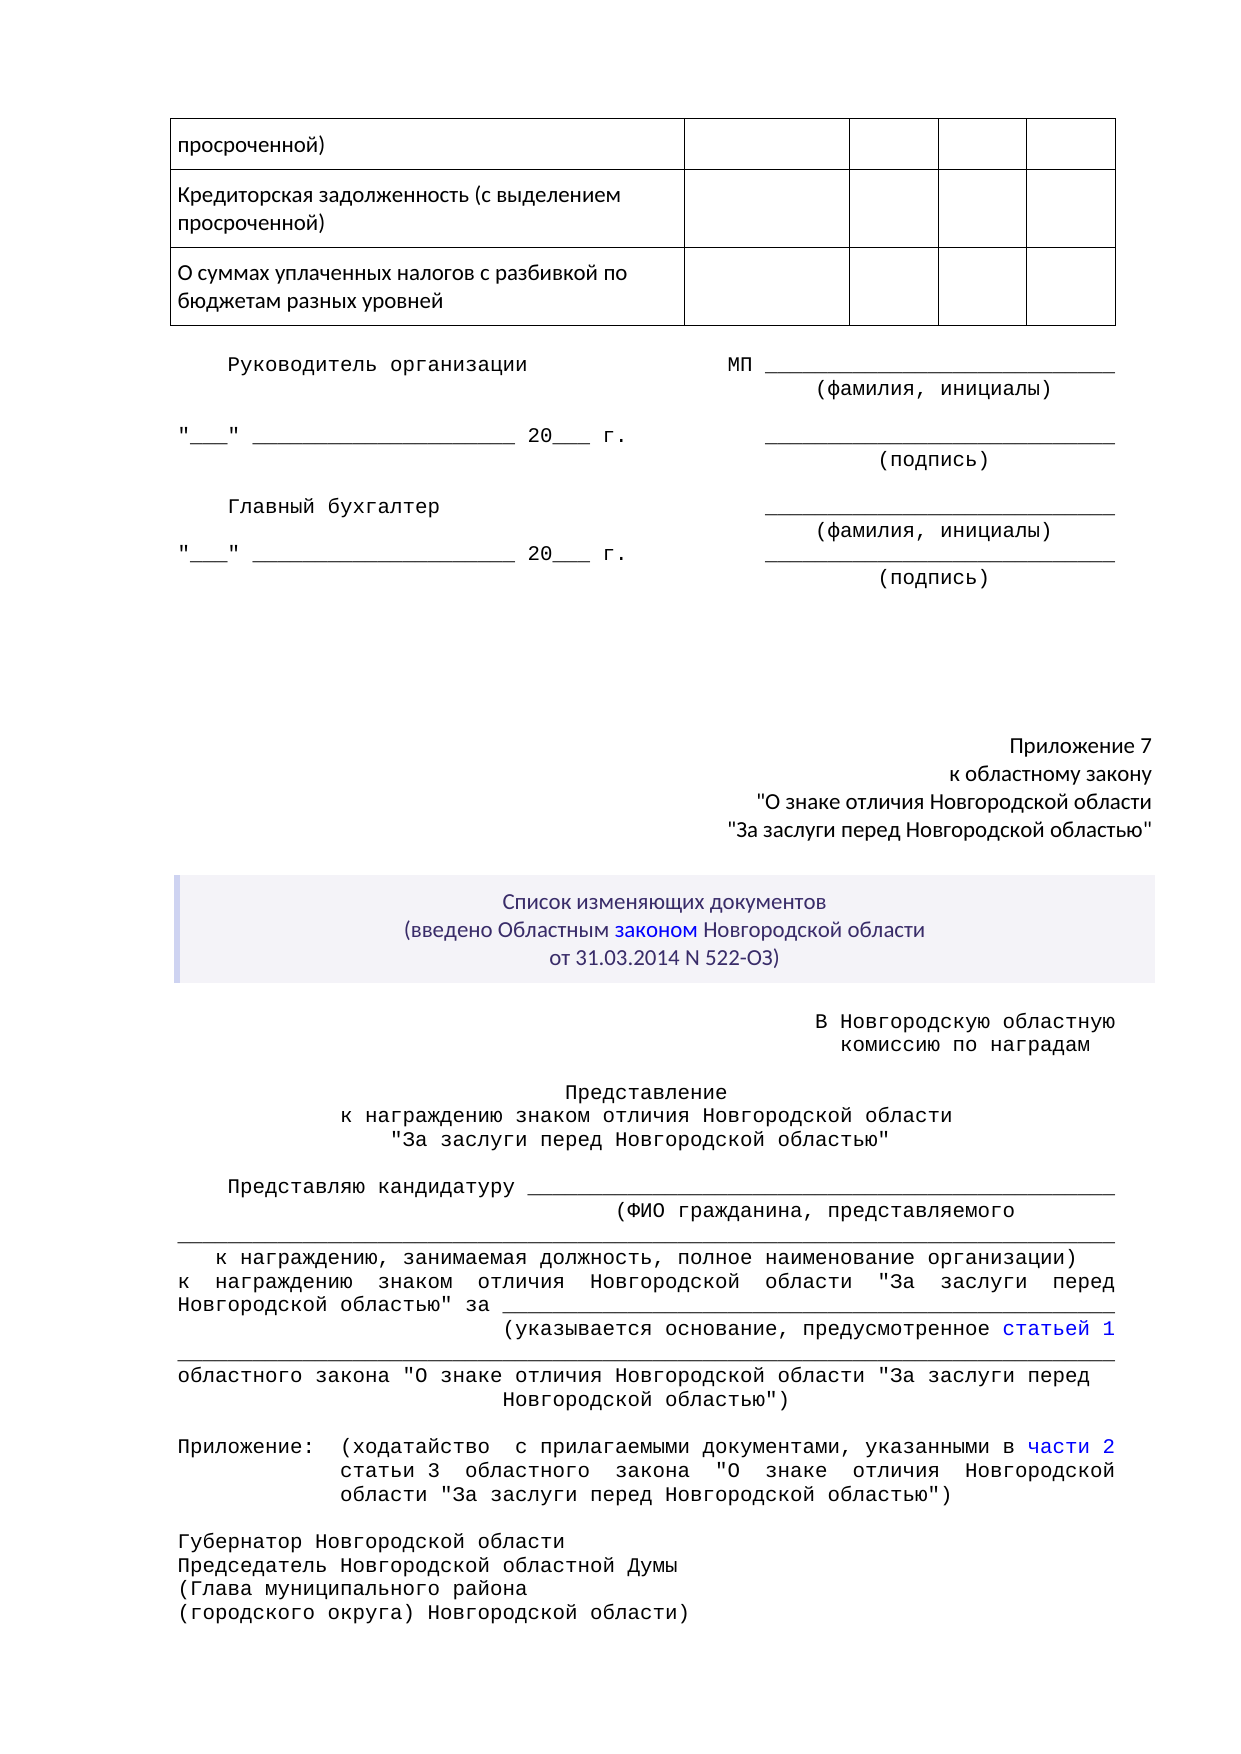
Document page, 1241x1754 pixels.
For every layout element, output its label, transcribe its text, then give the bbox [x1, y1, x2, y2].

text Представляю кандидатуру _______________________________________________ [177, 1176, 1152, 1200]
text статьи 3 областного закона "О знаке отличия Новгородской [177, 1460, 1152, 1484]
text областного закона "О знаке отличия Новгородской области "За заслуги перед [177, 1365, 1152, 1389]
text (городского округа) Новгородской области) [177, 1602, 1152, 1626]
text Губернатор Новгородской области [177, 1531, 1152, 1554]
text области "За заслуги перед Новгородской областью") [177, 1484, 1152, 1507]
text (Глава муниципального района [177, 1578, 1152, 1602]
table_cell [1027, 119, 1115, 168]
table_cell [850, 170, 938, 247]
text "За заслуги перед Новгородской областью" [177, 815, 1152, 843]
text (ФИО гражданина, представляемого [177, 1200, 1152, 1223]
text В Новгородскую областную [177, 1011, 1152, 1034]
text (фамилия, инициалы) [177, 520, 1152, 543]
text Главный бухгалтер ____________________________ [177, 496, 1152, 520]
text Новгородской областью") [177, 1389, 1152, 1413]
text к областному закону [177, 759, 1152, 787]
text Приложение 7 [177, 731, 1152, 759]
table_header Список изменяющих документов (введено Областным законом Новгородской области от 31.03.2014 N 522-ОЗ) [180, 875, 1149, 983]
text ___________________________________________________________________________ [177, 1223, 1152, 1247]
text к награждению знаком отличия Новгородской области [177, 1105, 1152, 1129]
table_cell [685, 119, 849, 168]
text (указывается основание, предусмотренное статьей 1 [177, 1318, 1152, 1342]
table_cell [1027, 170, 1115, 247]
table_cell [850, 248, 938, 325]
table_cell [1027, 248, 1115, 325]
text ___________________________________________________________________________ [177, 1342, 1152, 1365]
table_cell [939, 119, 1026, 168]
text (подпись) [177, 449, 1152, 472]
table_cell О суммах уплаченных налогов с разбивкой по бюджетам разных уровней [171, 248, 684, 325]
table_cell [685, 248, 849, 325]
text комиссию по наградам [177, 1034, 1152, 1058]
table_cell [850, 119, 938, 168]
text "За заслуги перед Новгородской областью" [177, 1129, 1152, 1153]
text (фамилия, инициалы) [177, 378, 1152, 401]
text Председатель Новгородской областной Думы [177, 1554, 1152, 1578]
table_cell [685, 170, 849, 247]
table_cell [171, 119, 684, 168]
text Представление [177, 1082, 1152, 1105]
text "___" _____________________ 20___ г. ____________________________ [177, 543, 1152, 567]
text к награждению знаком отличия Новгородской области "За заслуги перед [177, 1271, 1152, 1294]
text Руководитель организации МП ____________________________ [177, 354, 1152, 378]
table_cell [939, 248, 1026, 325]
text (подпись) [177, 567, 1152, 591]
text "О знаке отличия Новгородской области [177, 787, 1152, 815]
text к награждению, занимаемая должность, полное наименование организации) [177, 1247, 1152, 1271]
text Приложение: (ходатайство с прилагаемыми документами, указанными в части 2 [177, 1436, 1152, 1460]
text "___" _____________________ 20___ г. ____________________________ [177, 425, 1152, 449]
text Новгородской областью" за _________________________________________________ [177, 1294, 1152, 1318]
table_cell Кредиторская задолженность (с выделением просроченной) [171, 170, 684, 247]
table_cell [939, 170, 1026, 247]
